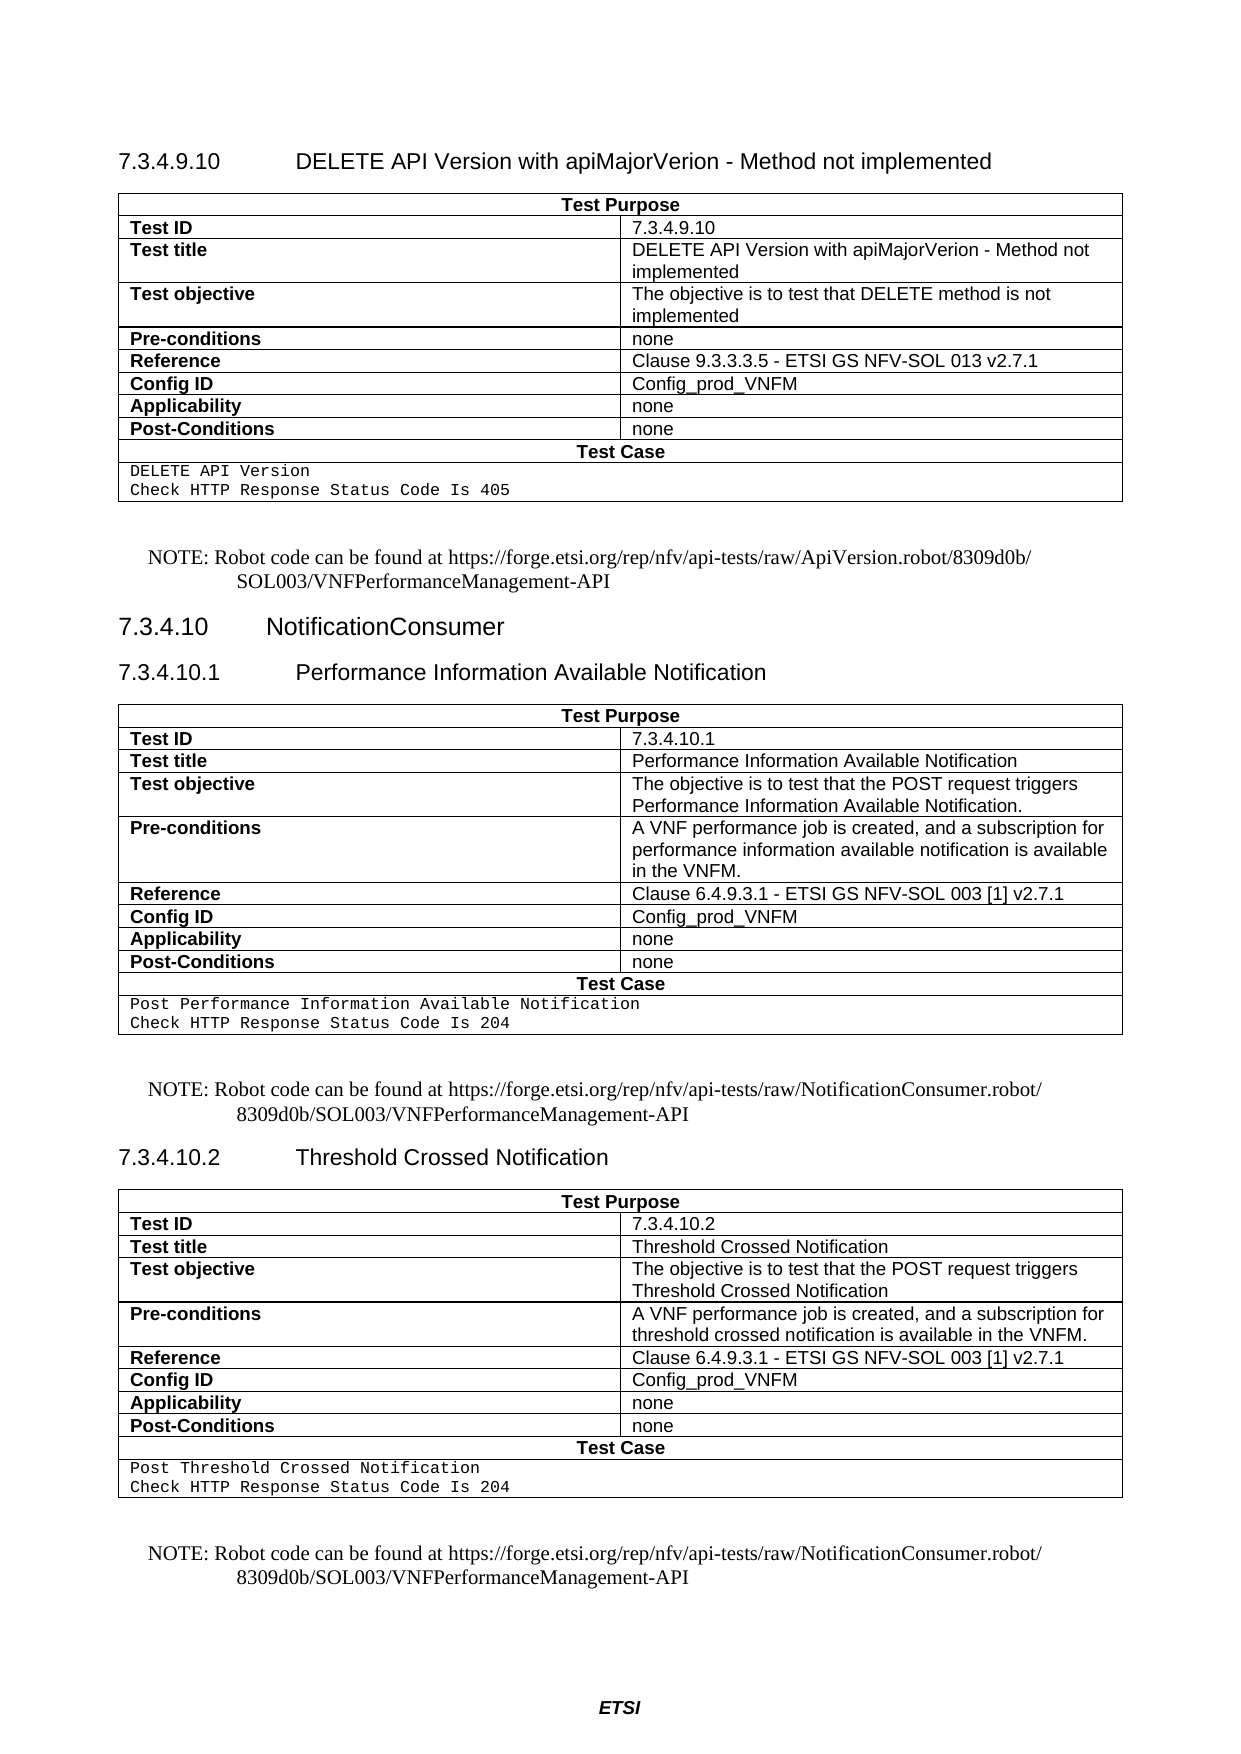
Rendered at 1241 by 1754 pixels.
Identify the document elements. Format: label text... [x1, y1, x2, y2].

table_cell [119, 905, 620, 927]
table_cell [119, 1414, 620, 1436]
subtitle 7.3.4.9.10 DELETE API Version with apiMajorVerion - Method not implemented [118, 148, 1122, 174]
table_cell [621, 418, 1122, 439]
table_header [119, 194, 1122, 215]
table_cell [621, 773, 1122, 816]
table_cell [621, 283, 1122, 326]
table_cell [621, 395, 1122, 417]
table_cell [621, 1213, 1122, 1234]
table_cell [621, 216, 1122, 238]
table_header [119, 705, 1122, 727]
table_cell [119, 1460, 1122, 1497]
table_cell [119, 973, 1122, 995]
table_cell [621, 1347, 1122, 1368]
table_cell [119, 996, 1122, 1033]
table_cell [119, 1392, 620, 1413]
subtitle 7.3.4.10.2 Threshold Crossed Notification [118, 1144, 1122, 1171]
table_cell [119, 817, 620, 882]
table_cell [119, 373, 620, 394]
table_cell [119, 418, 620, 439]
subtitle 7.3.4.10.1 Performance Information Available Notification [118, 659, 1122, 685]
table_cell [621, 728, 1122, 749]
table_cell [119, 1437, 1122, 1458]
text NOTE: Robot code can be found at https://forge.etsi.org/rep/nfv/api-tests/raw/NotificationConsumer.robot/8309d0b/SOL003/VNFPerformanceManagement-API [148, 1077, 1122, 1126]
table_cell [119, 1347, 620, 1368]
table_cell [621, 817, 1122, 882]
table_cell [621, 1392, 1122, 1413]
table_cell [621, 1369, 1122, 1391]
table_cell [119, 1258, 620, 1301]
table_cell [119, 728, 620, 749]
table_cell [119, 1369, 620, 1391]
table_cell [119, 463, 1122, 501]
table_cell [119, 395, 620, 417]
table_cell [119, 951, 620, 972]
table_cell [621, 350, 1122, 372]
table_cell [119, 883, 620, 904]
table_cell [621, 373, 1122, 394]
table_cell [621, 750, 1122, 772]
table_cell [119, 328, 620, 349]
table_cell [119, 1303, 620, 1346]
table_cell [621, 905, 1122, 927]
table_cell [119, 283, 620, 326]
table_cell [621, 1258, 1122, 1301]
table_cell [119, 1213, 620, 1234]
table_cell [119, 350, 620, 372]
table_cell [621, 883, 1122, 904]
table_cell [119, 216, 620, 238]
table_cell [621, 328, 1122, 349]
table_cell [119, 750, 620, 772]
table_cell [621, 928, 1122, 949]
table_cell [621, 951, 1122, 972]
text NOTE: Robot code can be found at https://forge.etsi.org/rep/nfv/api-tests/raw/NotificationConsumer.robot/8309d0b/SOL003/VNFPerformanceManagement-API [148, 1541, 1122, 1589]
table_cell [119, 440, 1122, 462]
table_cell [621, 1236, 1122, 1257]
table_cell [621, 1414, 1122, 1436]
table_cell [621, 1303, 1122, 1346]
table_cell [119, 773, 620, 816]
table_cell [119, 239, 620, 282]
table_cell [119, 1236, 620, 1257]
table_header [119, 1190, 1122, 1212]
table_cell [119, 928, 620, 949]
subtitle 7.3.4.10 NotificationConsumer [118, 611, 1122, 640]
text NOTE: Robot code can be found at https://forge.etsi.org/rep/nfv/api-tests/raw/ApiVersion.robot/8309d0b/SOL003/VNFPerformanceManagement-API [148, 544, 1122, 593]
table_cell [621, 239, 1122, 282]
